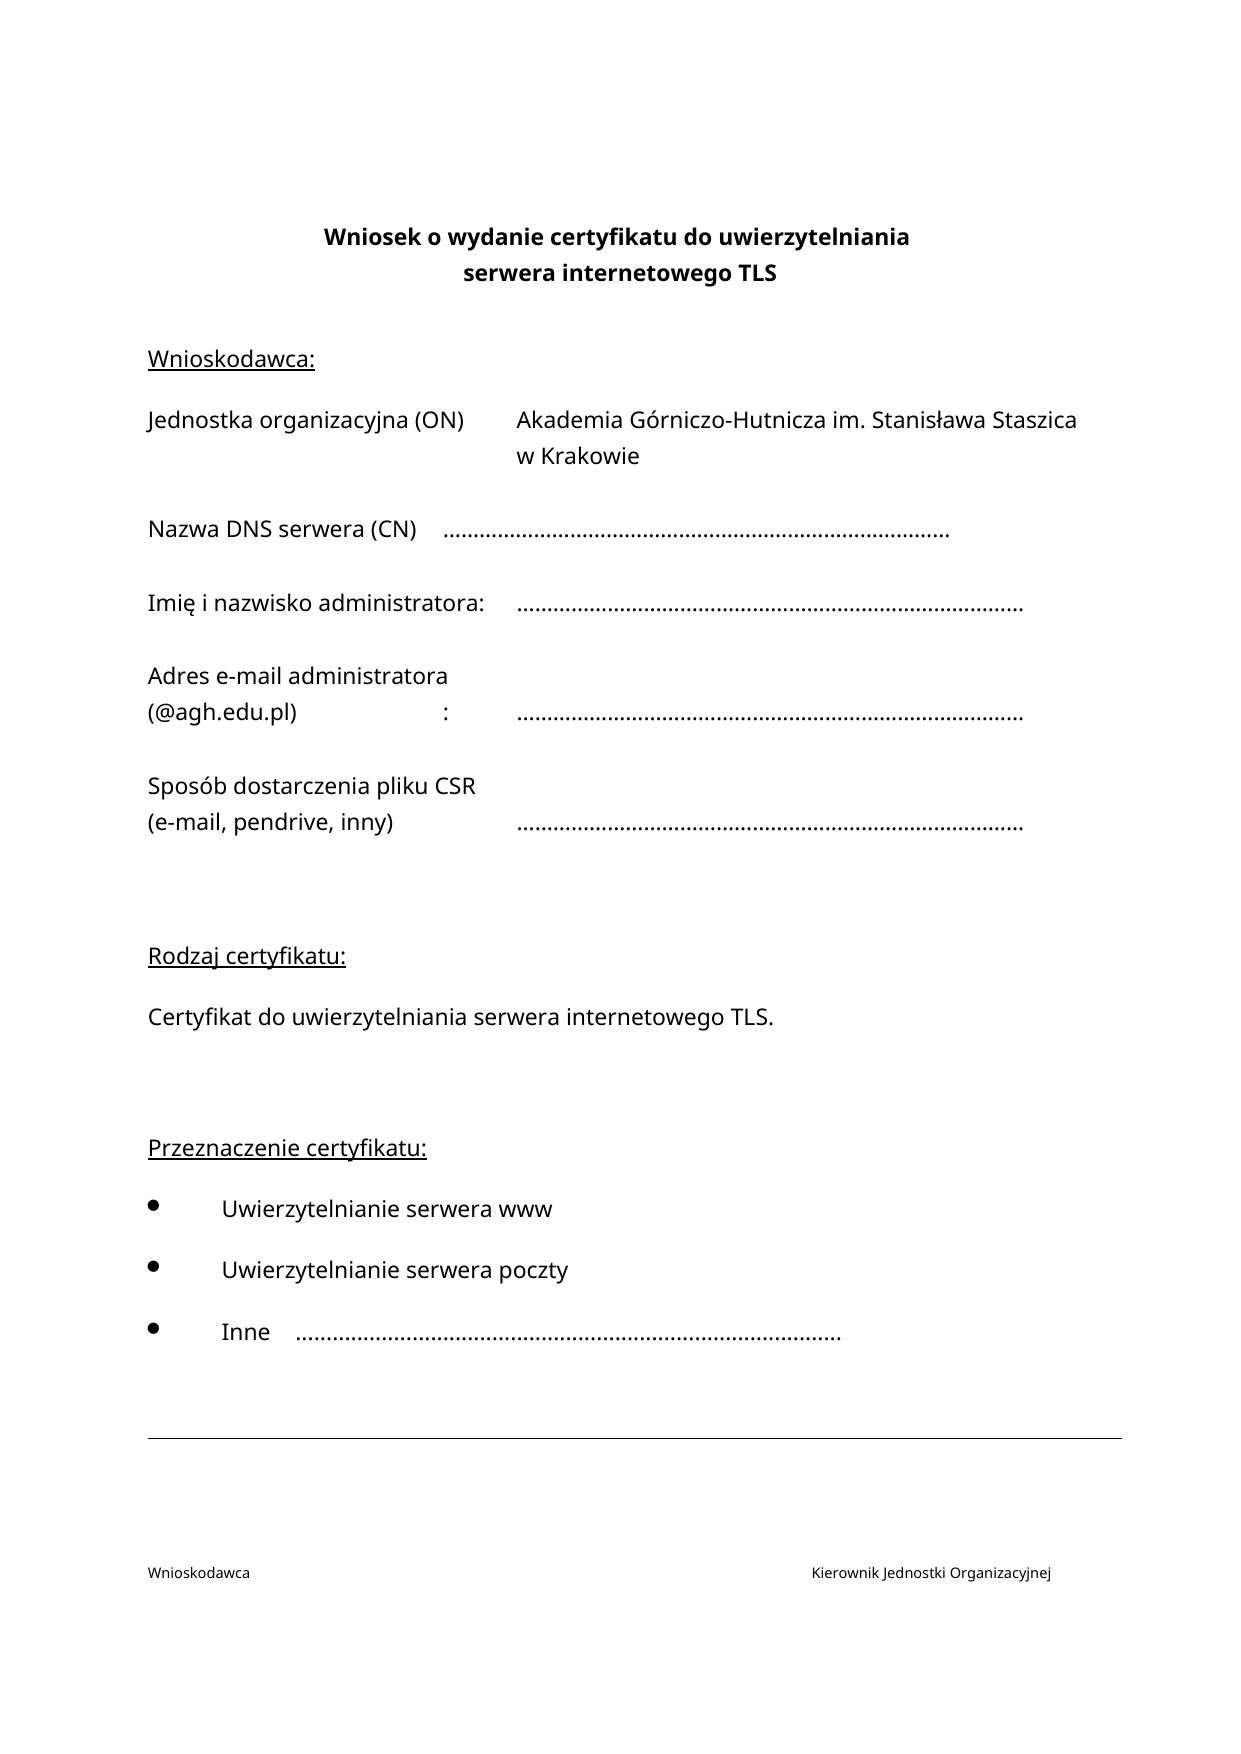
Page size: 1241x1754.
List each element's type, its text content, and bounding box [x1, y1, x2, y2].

text Wnioskodawca Kierownik Jednostki Organizacyjnej [148, 1560, 1122, 1583]
text Sposób dostarczenia pliku CSR (e-mail, pendrive, inny) ………………………………………………………………………… [148, 769, 1092, 837]
text Adres e-mail administratora (@agh.edu.pl) : ………………………………………………………………………… [148, 660, 1092, 727]
text Przeznaczenie certyfikatu: [148, 1132, 1092, 1163]
text Certyfikat do uwierzytelniania serwera internetowego TLS. [148, 1001, 1092, 1032]
text Wnioskodawca: [148, 343, 1092, 374]
list Uwierzytelnianie serwera poczty [148, 1254, 1092, 1286]
text Jednostka organizacyjna (ON) Akademia Górniczo-Hutnicza im. Stanisława Staszica w Krakowie [148, 404, 1092, 471]
text Wniosek o wydanie certyfikatu do uwierzytelniania serwera internetowego TLS [148, 221, 1092, 288]
text Imię i nazwisko administratora: ………………………………………………………………………… [148, 587, 1092, 618]
list Uwierzytelnianie serwera www [148, 1193, 1092, 1224]
list Inne ......................................................................................... [148, 1316, 1092, 1347]
text Nazwa DNS serwera (CN) ………………………………………………………………………… [148, 513, 1092, 544]
text Rodzaj certyfikatu: [148, 940, 1092, 971]
